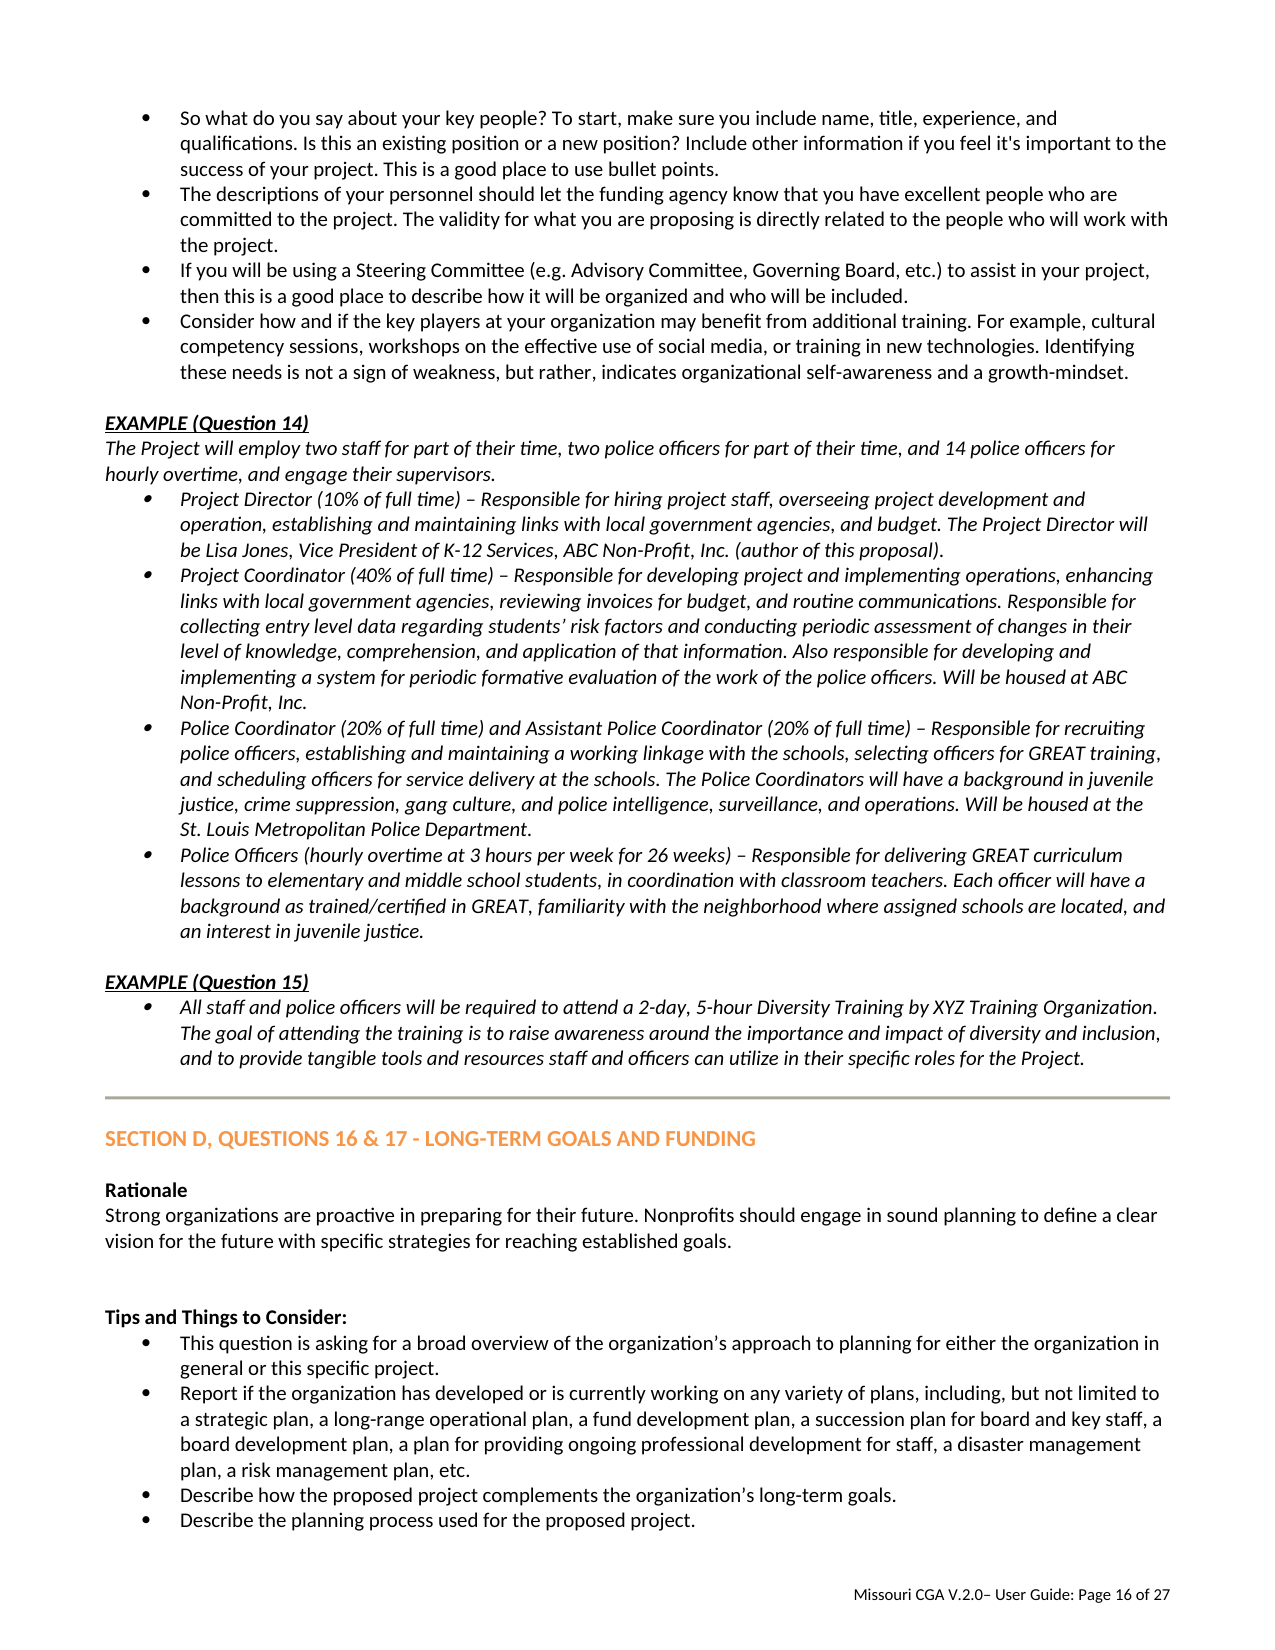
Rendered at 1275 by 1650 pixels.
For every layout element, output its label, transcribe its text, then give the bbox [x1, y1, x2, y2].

text The Project will employ two staff for part of their time, two police officers for part of their time, and 14 police officers for hourly overtime, and engage their supervisors. [105, 435, 1170, 486]
list Police Officers (hourly overtime at 3 hours per week for 26 weeks) – Responsible for delivering GREAT curriculum lessons to elementary and middle school students, in coordination with classroom teachers. Each officer will have a background as trained/certified in GREAT, familiarity with the neighborhood where assigned schools are located, and an interest in juvenile justice. [142, 842, 1170, 944]
list The descriptions of your personnel should let the funding agency know that you have excellent people who are committed to the project. The validity for what you are proposing is directly related to the people who will work with the project. [142, 181, 1170, 257]
text Rationale [105, 1177, 1170, 1203]
text SECTION D, QUESTIONS 16 & 17 - LONG-TERM GOALS AND FUNDING [105, 1124, 1170, 1152]
list If you will be using a Steering Committee (e.g. Advisory Committee, Governing Board, etc.) to assist in your project, then this is a good place to describe how it will be organized and who will be included. [142, 257, 1170, 308]
list Project Coordinator (40% of full time) – Responsible for developing project and implementing operations, enhancing links with local government agencies, reviewing invoices for budget, and routine communications. Responsible for collecting entry level data regarding students’ risk factors and conducting periodic assessment of changes in their level of knowledge, comprehension, and application of that information. Also responsible for developing and implementing a system for periodic formative evaluation of the work of the police officers. Will be housed at ABC Non-Profit, Inc. [142, 562, 1170, 715]
list Project Director (10% of full time) – Responsible for hiring project staff, overseeing project development and operation, establishing and maintaining links with local government agencies, and budget. The Project Director will be Lisa Jones, Vice President of K-12 Services, ABC Non-Profit, Inc. (author of this proposal). [142, 486, 1170, 562]
text Tips and Things to Consider: [105, 1304, 1170, 1330]
text EXAMPLE (Question 14) [105, 410, 1170, 435]
list Describe how the proposed project complements the organization’s long-term goals. [142, 1482, 1170, 1508]
list All staff and police officers will be required to attend a 2-day, 5-hour Diversity Training by XYZ Training Organization. The goal of attending the training is to raise awareness around the importance and impact of diversity and inclusion, and to provide tangible tools and resources staff and officers can utilize in their specific roles for the Project. [142, 994, 1170, 1071]
list This question is asking for a broad overview of the organization’s approach to planning for either the organization in general or this specific project. [142, 1330, 1170, 1381]
list Consider how and if the key players at your organization may benefit from additional training. For example, cultural competency sessions, workshops on the effective use of social media, or training in new technologies. Identifying these needs is not a sign of weakness, but rather, indicates organizational self-awareness and a growth-mindset. [142, 308, 1170, 384]
list Describe the planning process used for the proposed project. [142, 1508, 1170, 1533]
list Report if the organization has developed or is currently working on any variety of plans, including, but not limited to a strategic plan, a long-range operational plan, a fund development plan, a succession plan for board and key staff, a board development plan, a plan for providing ongoing professional development for staff, a disaster management plan, a risk management plan, etc. [142, 1381, 1170, 1482]
text Strong organizations are proactive in preparing for their future. Nonprofits should engage in sound planning to define a clear vision for the future with specific strategies for reaching established goals. [105, 1203, 1170, 1253]
text EXAMPLE (Question 15) [105, 969, 1170, 994]
list So what do you say about your key people? To start, make sure you include name, title, experience, and qualifications. Is this an existing position or a new position? Include other information if you feel it's important to the success of your project. This is a good place to use bullet points. [142, 105, 1170, 181]
list Police Coordinator (20% of full time) and Assistant Police Coordinator (20% of full time) – Responsible for recruiting police officers, establishing and maintaining a working linkage with the schools, selecting officers for GREAT training, and scheduling officers for service delivery at the schools. The Police Coordinators will have a background in juvenile justice, crime suppression, gang culture, and police intelligence, surveillance, and operations. Will be housed at the St. Louis Metropolitan Police Department. [142, 715, 1170, 842]
